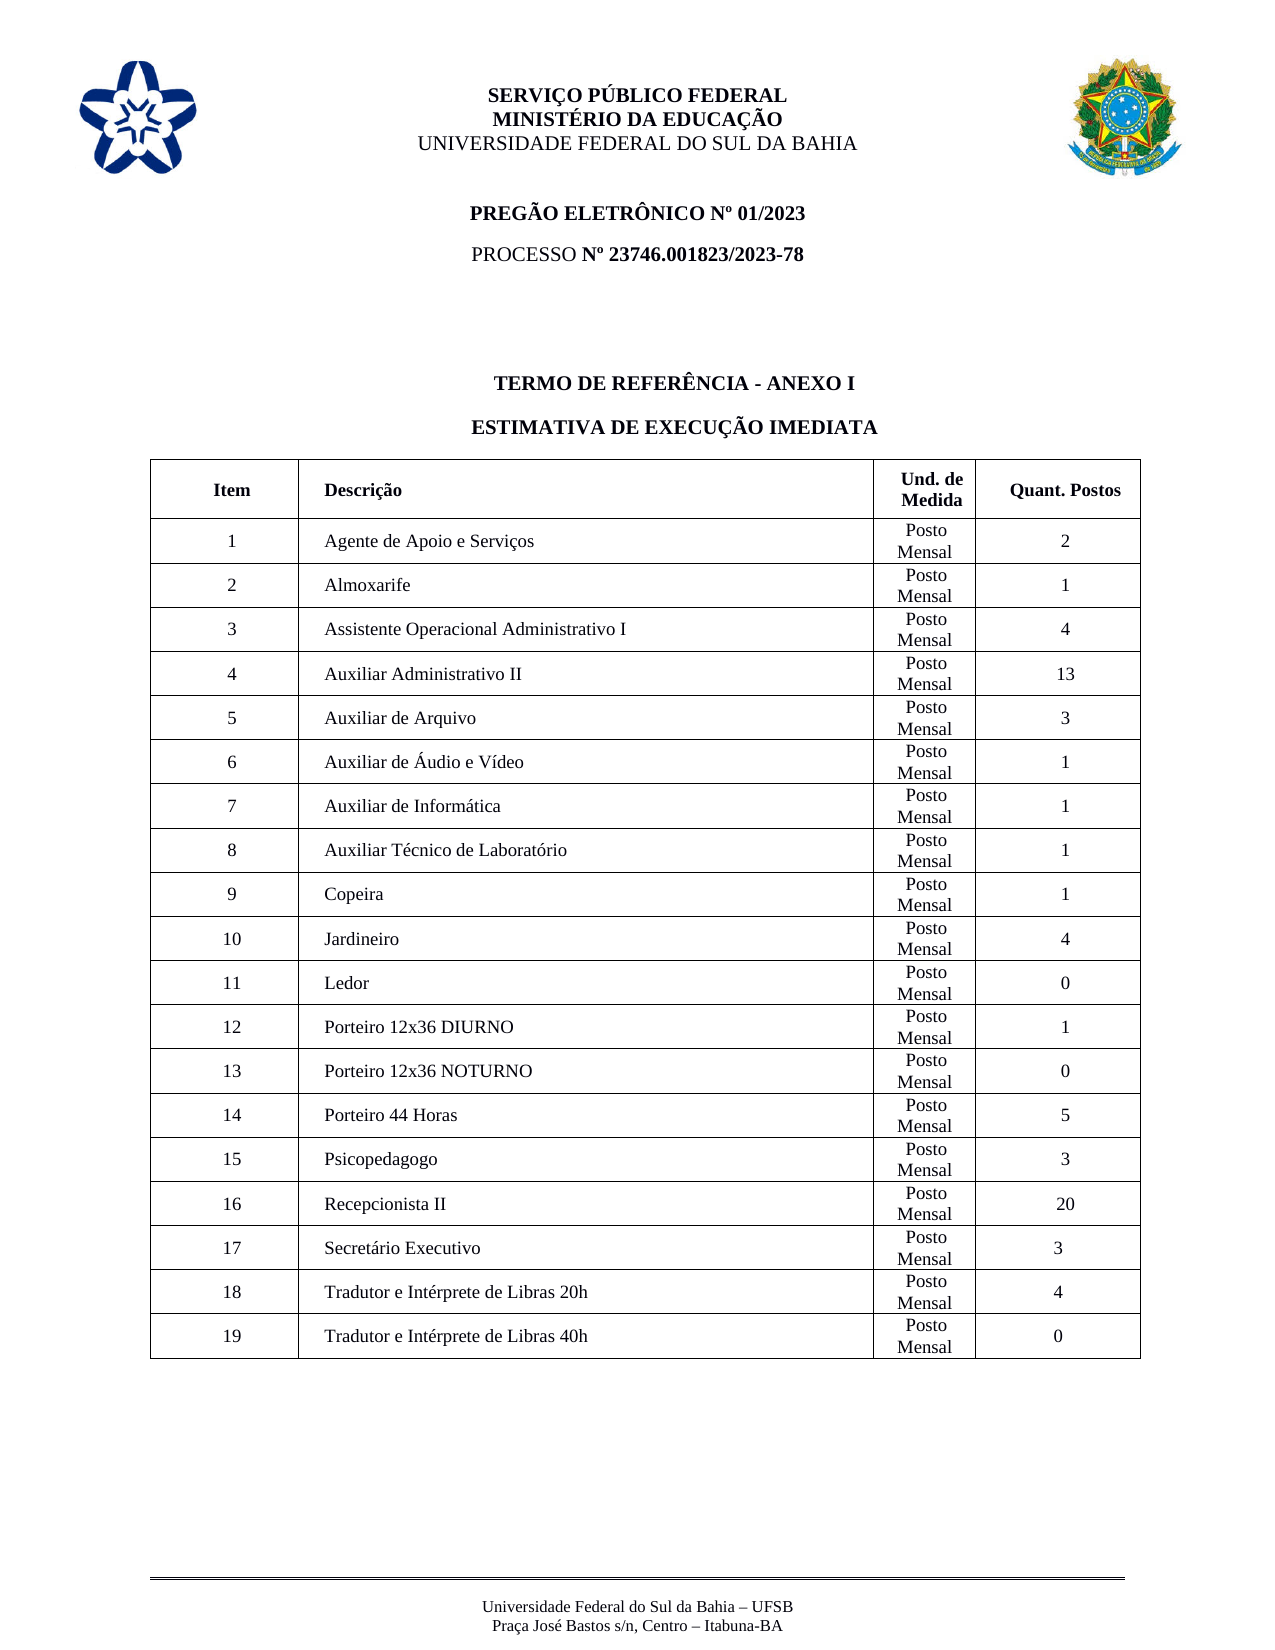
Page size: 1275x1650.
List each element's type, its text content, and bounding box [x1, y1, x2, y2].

text PROCESSO Nº 23746.001823/2023-78 [150, 242, 1125, 266]
table_cell 1 [976, 1005, 1140, 1048]
text ESTIMATIVA DE EXECUÇÃO IMEDIATA [224, 415, 1125, 439]
table_header Und. de Medida [874, 460, 975, 518]
table_cell 2 [976, 519, 1140, 562]
table_cell Posto Mensal [874, 961, 975, 1004]
table_cell 19 [151, 1314, 298, 1357]
table_cell Auxiliar Administrativo II [299, 652, 873, 695]
table_cell 10 [151, 917, 298, 960]
table_cell 4 [976, 608, 1140, 651]
picture [1063, 55, 1186, 179]
table_cell Posto Mensal [874, 1270, 975, 1313]
table_cell Posto Mensal [874, 1138, 975, 1181]
table_cell 14 [151, 1094, 298, 1137]
table_cell 13 [151, 1049, 298, 1092]
text PREGÃO ELETRÔNICO Nº 01/2023 [150, 201, 1125, 225]
table_cell 1 [976, 564, 1140, 607]
table_cell 9 [151, 873, 298, 916]
picture [75, 57, 201, 179]
table_cell Posto Mensal [874, 564, 975, 607]
table_cell 15 [151, 1138, 298, 1181]
table_cell Ledor [299, 961, 873, 1004]
table_cell Posto Mensal [874, 917, 975, 960]
table_cell Tradutor e Intérprete de Libras 40h [299, 1314, 873, 1357]
table_cell Copeira [299, 873, 873, 916]
table_cell Posto Mensal [874, 1226, 975, 1269]
table_cell 0 [976, 961, 1140, 1004]
table_cell Posto Mensal [874, 829, 975, 872]
table_cell Jardineiro [299, 917, 873, 960]
table_cell Posto Mensal [874, 1049, 975, 1092]
table_cell Posto Mensal [874, 608, 975, 651]
table_cell 4 [151, 652, 298, 695]
table_cell Posto Mensal [874, 873, 975, 916]
table_cell 3 [976, 696, 1140, 739]
table_cell Almoxarife [299, 564, 873, 607]
table_cell Posto Mensal [874, 784, 975, 827]
table_cell 3 [151, 608, 298, 651]
table_cell 18 [151, 1270, 298, 1313]
table_cell 4 [976, 917, 1140, 960]
table_cell 17 [151, 1226, 298, 1269]
table_header Descrição [299, 460, 873, 518]
table_cell 0 [976, 1314, 1140, 1357]
table_cell Posto Mensal [874, 519, 975, 562]
table_cell Posto Mensal [874, 696, 975, 739]
table_cell Auxiliar Técnico de Laboratório [299, 829, 873, 872]
table_cell Psicopedagogo [299, 1138, 873, 1181]
table_cell Secretário Executivo [299, 1226, 873, 1269]
table_cell Auxiliar de Informática [299, 784, 873, 827]
table_cell Posto Mensal [874, 1314, 975, 1357]
table_cell 16 [151, 1182, 298, 1225]
table_cell Porteiro 44 Horas [299, 1094, 873, 1137]
table_header Item [151, 460, 298, 518]
table_cell 3 [976, 1226, 1140, 1269]
table_cell 5 [976, 1094, 1140, 1137]
table_cell Posto Mensal [874, 1182, 975, 1225]
table_cell 11 [151, 961, 298, 1004]
table_cell 1 [976, 873, 1140, 916]
table_cell 5 [151, 696, 298, 739]
table_cell 6 [151, 740, 298, 783]
table_cell 1 [151, 519, 298, 562]
table_cell 2 [151, 564, 298, 607]
table_cell Porteiro 12x36 NOTURNO [299, 1049, 873, 1092]
table_cell 1 [976, 829, 1140, 872]
text TERMO DE REFERÊNCIA - ANEXO I [224, 371, 1125, 395]
table_cell 1 [976, 740, 1140, 783]
table_cell Tradutor e Intérprete de Libras 20h [299, 1270, 873, 1313]
table_cell Posto Mensal [874, 740, 975, 783]
table_cell 4 [976, 1270, 1140, 1313]
table_cell 3 [976, 1138, 1140, 1181]
table_cell Posto Mensal [874, 652, 975, 695]
table_cell 8 [151, 829, 298, 872]
table_cell 12 [151, 1005, 298, 1048]
table_cell Posto Mensal [874, 1005, 975, 1048]
table_cell Auxiliar de Arquivo [299, 696, 873, 739]
table_cell 20 [976, 1182, 1140, 1225]
table_cell Agente de Apoio e Serviços [299, 519, 873, 562]
table_cell Porteiro 12x36 DIURNO [299, 1005, 873, 1048]
table_cell 7 [151, 784, 298, 827]
table_cell 0 [976, 1049, 1140, 1092]
table_cell Posto Mensal [874, 1094, 975, 1137]
table_cell 13 [976, 652, 1140, 695]
table_cell Assistente Operacional Administrativo I [299, 608, 873, 651]
table_cell Auxiliar de Áudio e Vídeo [299, 740, 873, 783]
table_cell Recepcionista II [299, 1182, 873, 1225]
table_header Quant. Postos [976, 460, 1140, 518]
table_cell 1 [976, 784, 1140, 827]
